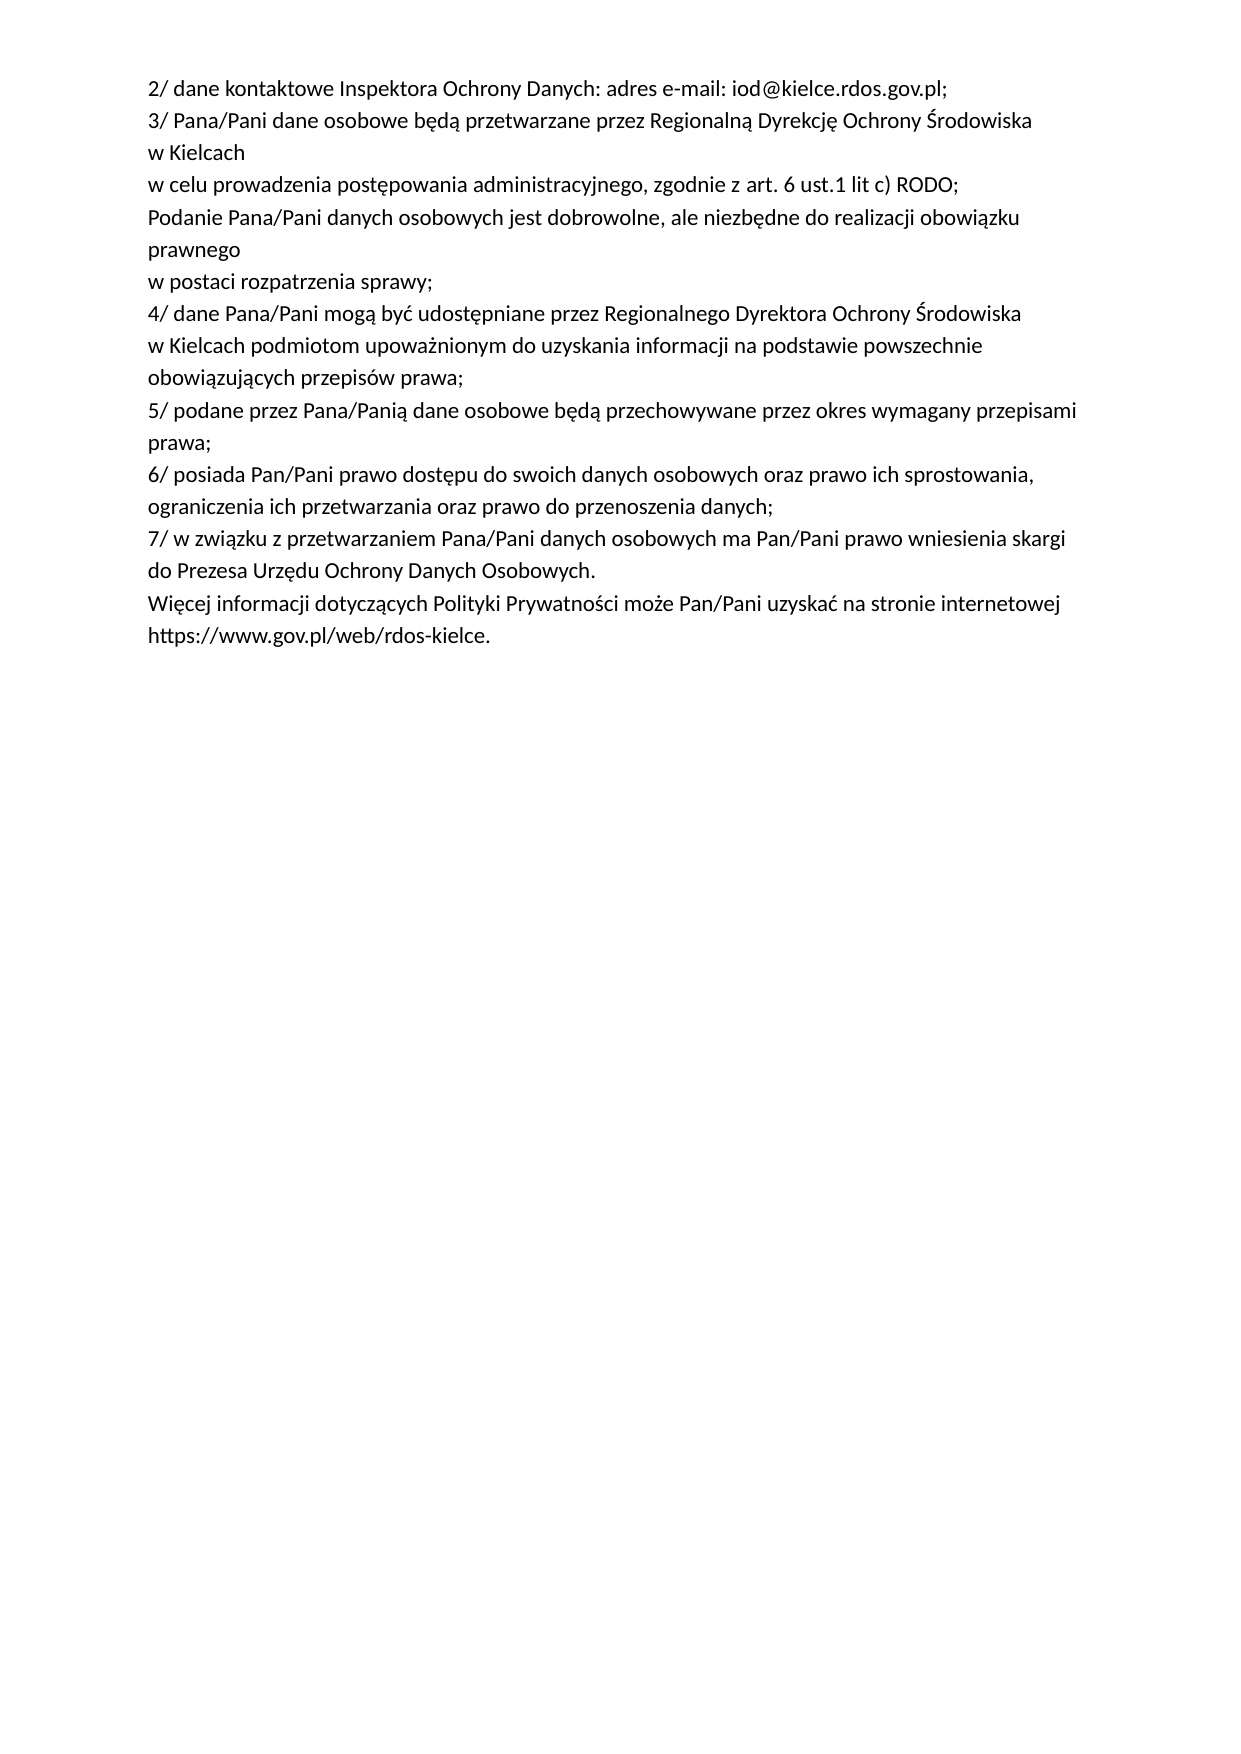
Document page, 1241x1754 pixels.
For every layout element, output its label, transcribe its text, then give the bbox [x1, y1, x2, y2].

text 6/ posiada Pan/Pani prawo dostępu do swoich danych osobowych oraz prawo ich sprostowania, ograniczenia ich przetwarzania oraz prawo do przenoszenia danych; [148, 460, 1093, 520]
text 3/ Pana/Pani dane osobowe będą przetwarzane przez Regionalną Dyrekcję Ochrony Środowiska w Kielcach w celu prowadzenia postępowania administracyjnego, zgodnie z art. 6 ust.1 lit c) RODO; [148, 106, 1093, 198]
text 5/ podane przez Pana/Panią dane osobowe będą przechowywane przez okres wymagany przepisami prawa; [148, 396, 1093, 456]
text Więcej informacji dotyczących Polityki Prywatności może Pan/Pani uzyskać na stronie internetowej https://www.gov.pl/web/rdos-kielce. [148, 589, 1093, 649]
text 2/ dane kontaktowe Inspektora Ochrony Danych: adres e-mail: iod@kielce.rdos.gov.pl; [148, 74, 1093, 102]
text 4/ dane Pana/Pani mogą być udostępniane przez Regionalnego Dyrektora Ochrony Środowiska w Kielcach podmiotom upoważnionym do uzyskania informacji na podstawie powszechnie obowiązujących przepisów prawa; [148, 299, 1093, 392]
text 7/ w związku z przetwarzaniem Pana/Pani danych osobowych ma Pan/Pani prawo wniesienia skargi do Prezesa Urzędu Ochrony Danych Osobowych. [148, 524, 1093, 585]
text Podanie Pana/Pani danych osobowych jest dobrowolne, ale niezbędne do realizacji obowiązku prawnego w postaci rozpatrzenia sprawy; [148, 203, 1093, 295]
